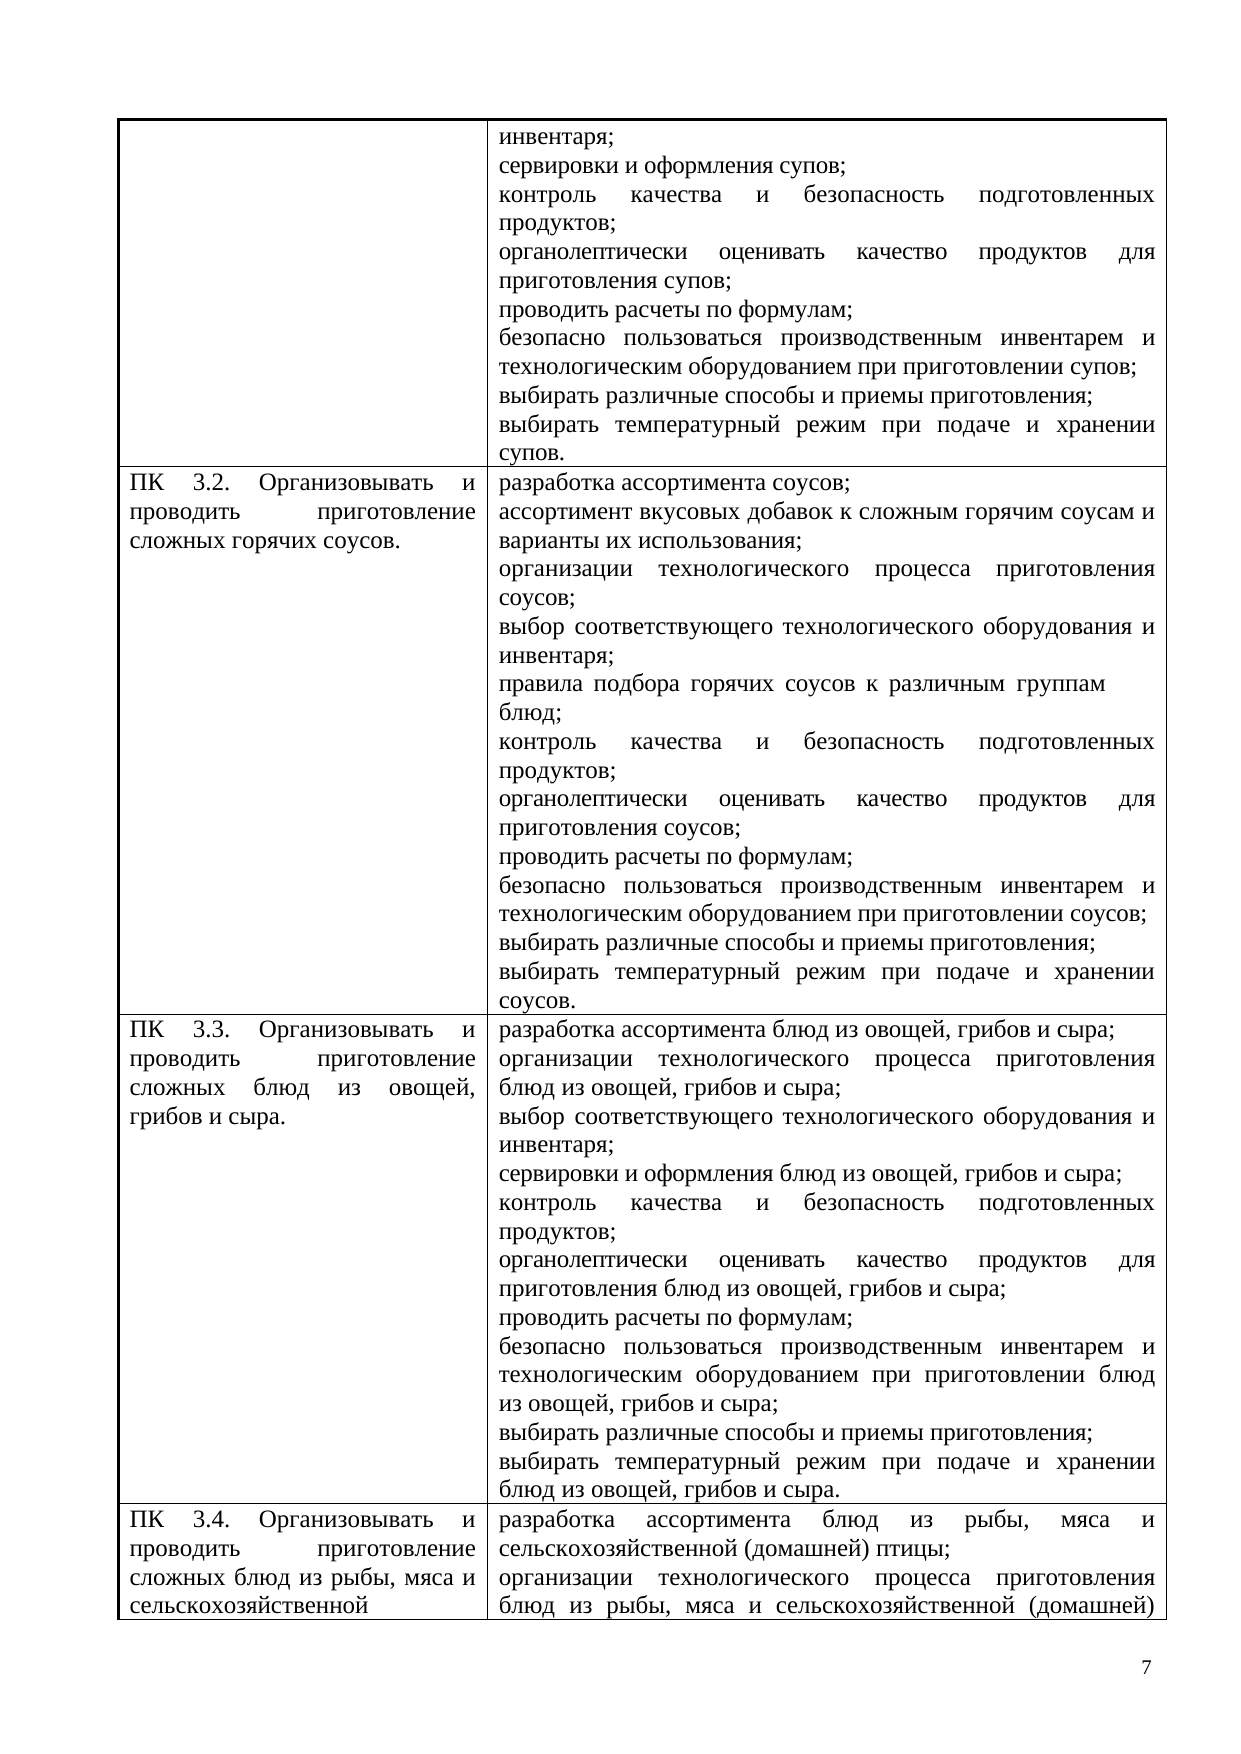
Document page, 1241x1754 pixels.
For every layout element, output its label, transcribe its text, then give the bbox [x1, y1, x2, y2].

table_cell разработка ассортимента блюд из овощей, грибов и сыра; организации технологического процесса приготовления блюд из овощей, грибов и сыра; выбор соответствующего технологического оборудования и инвентаря; сервировки и оформления блюд из овощей, грибов и сыра; контроль качества и безопасность подготовленных продуктов; органолептически оценивать качество продуктов для приготовления блюд из овощей, грибов и сыра; проводить расчеты по формулам; безопасно пользоваться производственным инвентарем и технологическим оборудованием при приготовлении блюд из овощей, грибов и сыра; выбирать различные способы и приемы приготовления; выбирать температурный режим при подаче и хранении блюд из овощей, грибов и сыра. [488, 1015, 1166, 1503]
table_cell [120, 1504, 487, 1619]
table_cell ПК 3.3. Организовывать и проводить приготовление сложных блюд из овощей, грибов и сыра. [120, 1015, 487, 1503]
table_cell разработка ассортимента соусов; ассортимент вкусовых добавок к сложным горячим соусам и варианты их использования; организации технологического процесса приготовления соусов; выбор соответствующего технологического оборудования и инвентаря; правила подбора горячих соусов к различным группам блюд; контроль качества и безопасность подготовленных продуктов; органолептически оценивать качество продуктов для приготовления соусов; проводить расчеты по формулам; безопасно пользоваться производственным инвентарем и технологическим оборудованием при приготовлении соусов; выбирать различные способы и приемы приготовления; выбирать температурный режим при подаче и хранении соусов. [488, 467, 1166, 1013]
table_cell ПК 3.2. Организовывать и проводить приготовление сложных горячих соусов. [120, 467, 487, 1013]
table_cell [488, 1504, 1166, 1619]
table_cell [488, 121, 1166, 466]
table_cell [120, 121, 487, 466]
